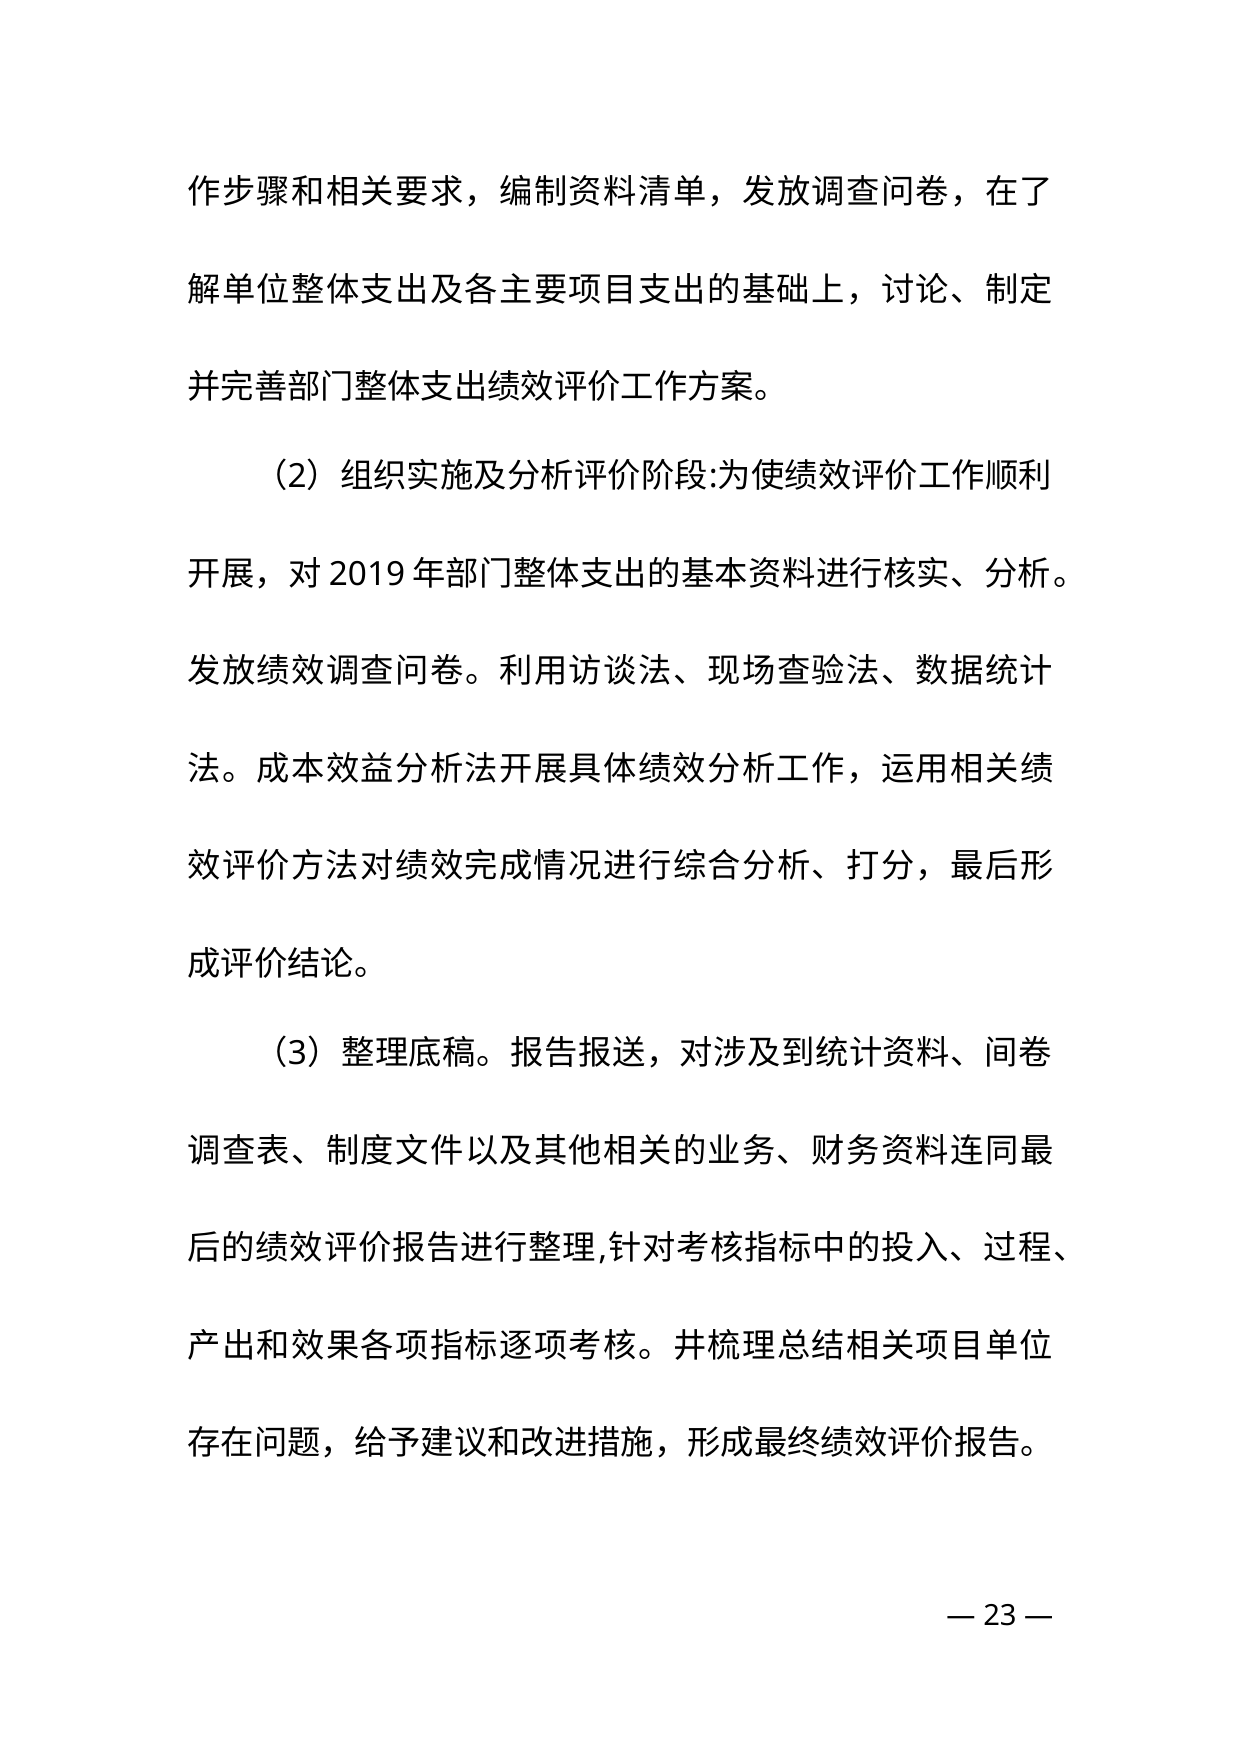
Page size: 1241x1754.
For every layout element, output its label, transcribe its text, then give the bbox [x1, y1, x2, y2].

text （3）整理底稿。报告报送，对涉及到统计资料、间卷调查表、制度文件以及其他相关的业务、财务资料连同最后的绩效评价报告进行整理,针对考核指标中的投入、过程、产出和效果各项指标逐项考核。井梳理总结相关项目单位存在问题，给予建议和改进措施，形成最终绩效评价报告。 [187, 1017, 1053, 1472]
text （2）组织实施及分析评价阶段:为使绩效评价工作顺利开展，对2019年部门整体支出的基本资料进行核实、分析。发放绩效调查问卷。利用访谈法、现场查验法、数据统计法。成本效益分析法开展具体绩效分析工作，运用相关绩效评价方法对绩效完成情况进行综合分析、打分，最后形成评价结论。 [187, 441, 1053, 993]
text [187, 157, 1053, 417]
